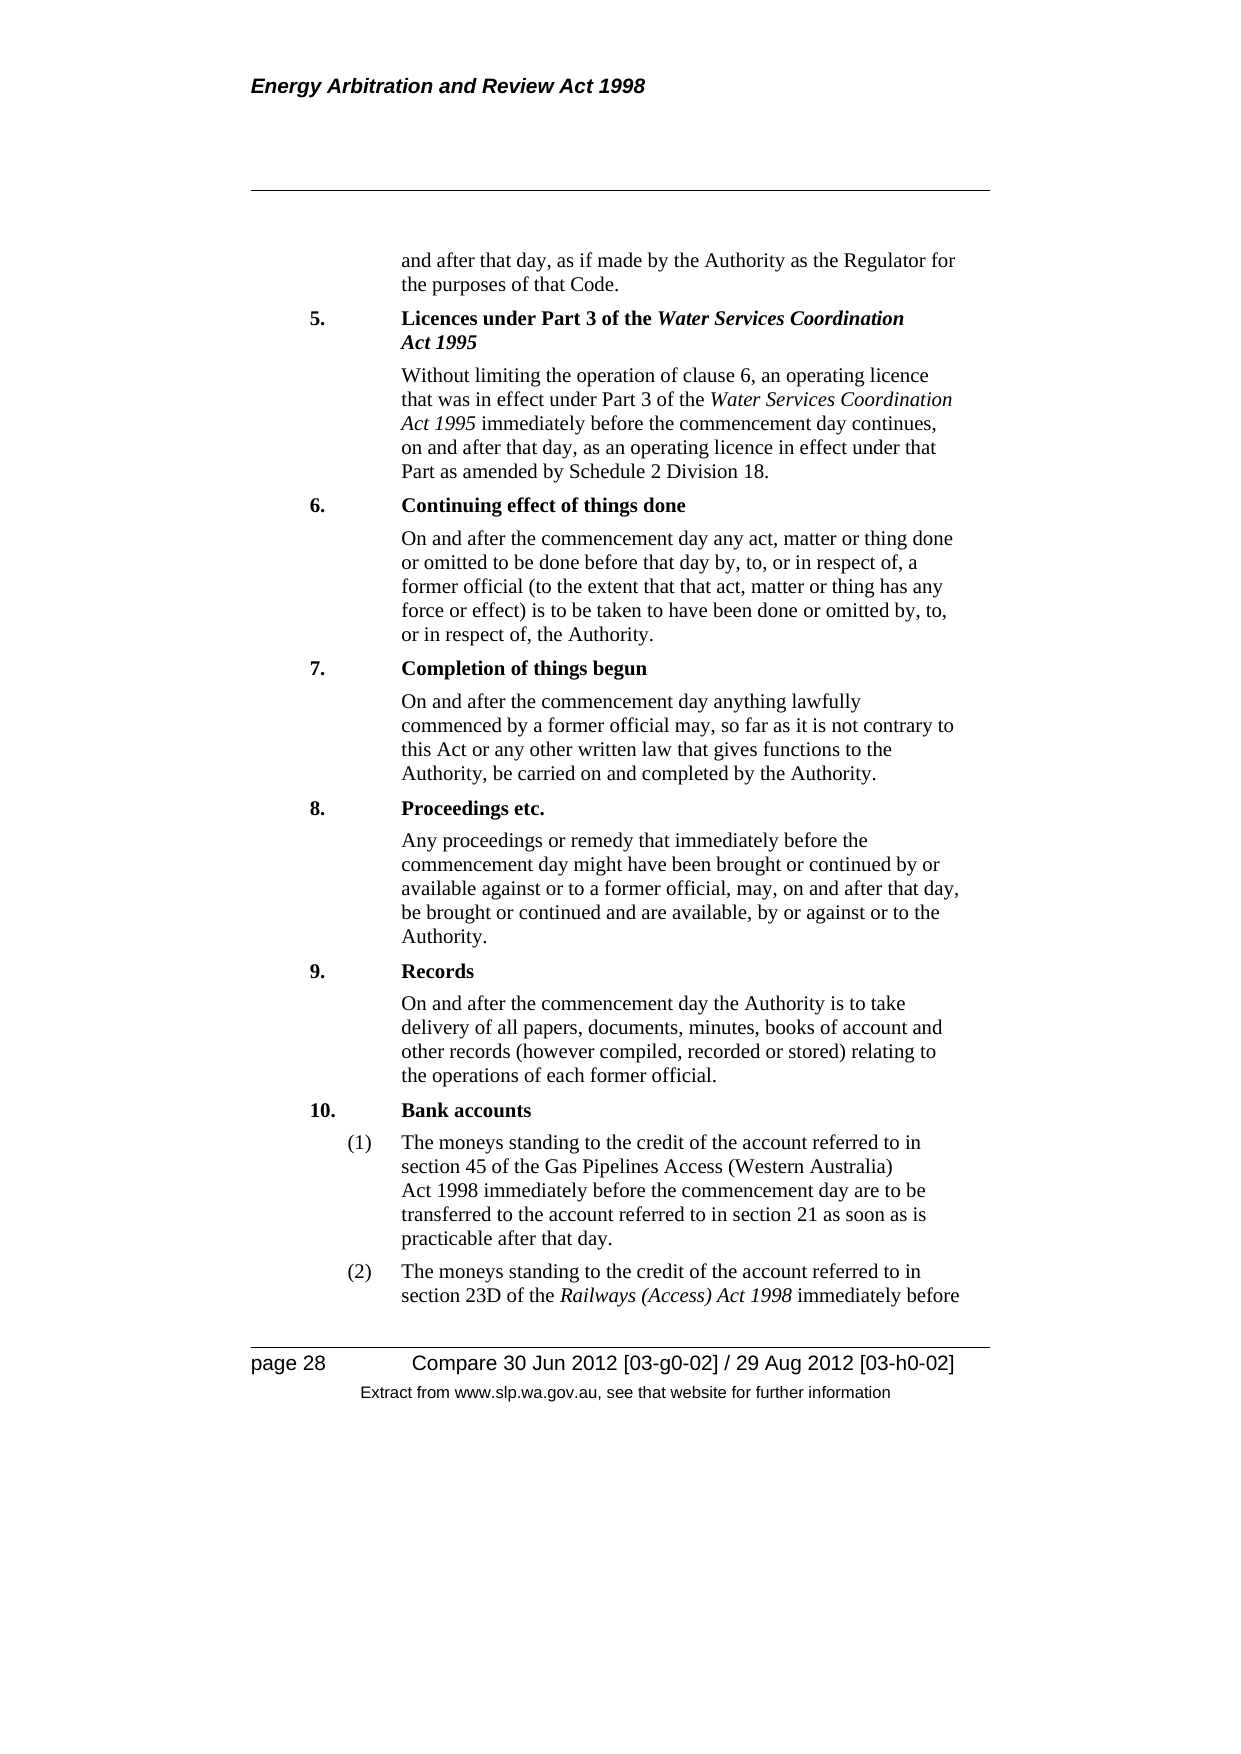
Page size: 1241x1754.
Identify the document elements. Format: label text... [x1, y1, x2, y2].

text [312, 247, 960, 296]
text Any proceedings or remedy that immediately before the commencement day might have been brought or continued by or available against or to a former official, may, on and after that day, be brought or continued and are available, by or against or to the Authority. [312, 828, 960, 948]
text Without limiting the operation of clause 6, an operating licence that was in effect under Part 3 of the Water Services Coordination Act 1995 immediately before the commencement day continues, on and after that day, as an operating licence in effect under that Part as amended by Schedule 2 Division 18. [312, 362, 960, 483]
subtitle 5. Licences under Part 3 of the Water Services Coordination Act 1995 [309, 306, 960, 354]
subtitle 7. Completion of things begun [309, 656, 960, 680]
subtitle 10. Bank accounts [309, 1098, 960, 1122]
text On and after the commencement day the Authority is to take delivery of all papers, documents, minutes, books of account and other records (however compiled, recorded or stored) relating to the operations of each former official. [312, 991, 960, 1087]
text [312, 1259, 960, 1307]
text On and after the commencement day anything lawfully commenced by a former official may, so far as it is not contrary to this Act or any other written law that gives functions to the Authority, be carried on and completed by the Authority. [312, 689, 960, 785]
subtitle 8. Proceedings etc. [309, 795, 960, 819]
subtitle 6. Continuing effect of things done [309, 493, 960, 517]
subtitle 9. Records [309, 958, 960, 983]
text On and after the commencement day any act, matter or thing done or omitted to be done before that day by, to, or in respect of, a former official (to the extent that that act, matter or thing has any force or effect) is to be taken to have been done or omitted by, to, or in respect of, the Authority. [312, 526, 960, 646]
text (1) The moneys standing to the credit of the account referred to in section 45 of the Gas Pipelines Access (Western Australia) Act 1998 immediately before the commencement day are to be transferred to the account referred to in section 21 as soon as is practicable after that day. [312, 1130, 960, 1250]
